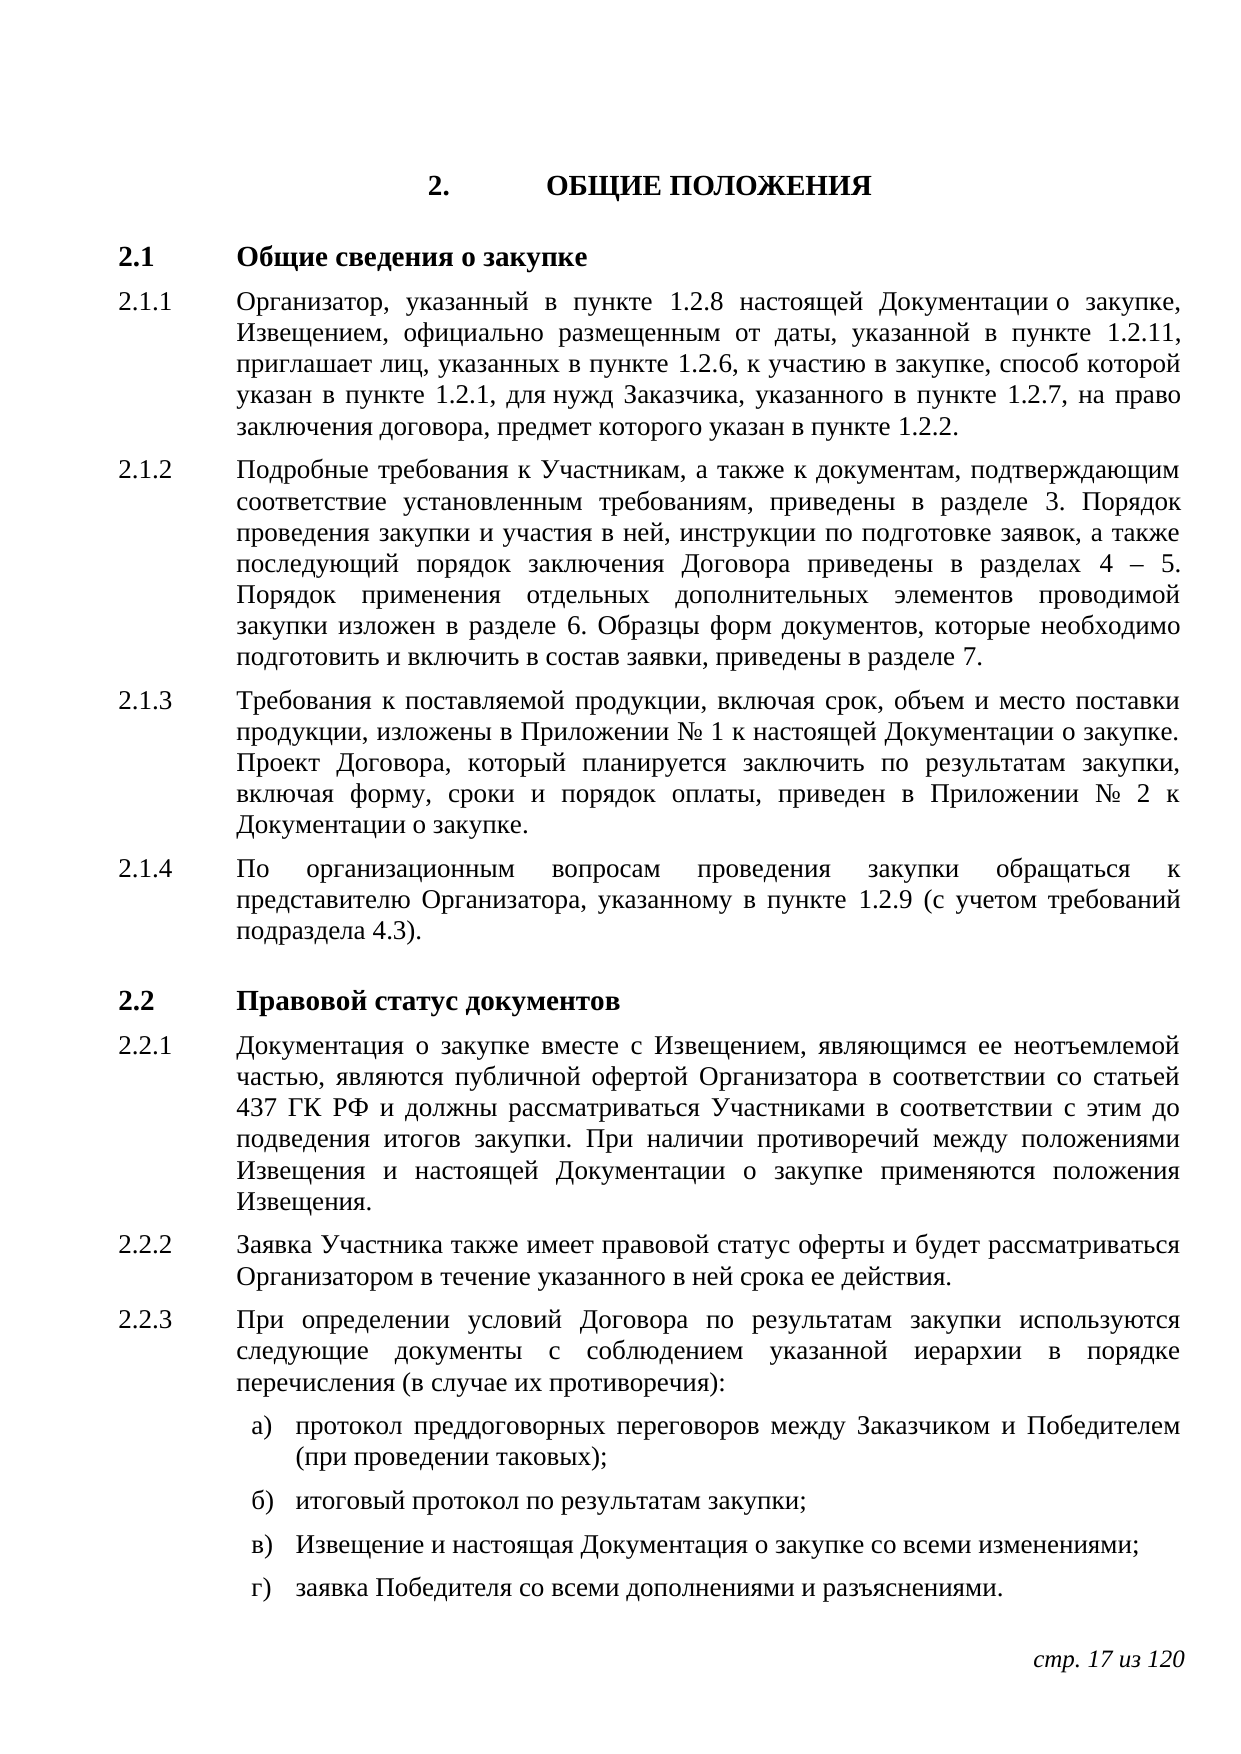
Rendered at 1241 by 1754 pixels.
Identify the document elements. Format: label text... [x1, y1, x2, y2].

list Заявка Участника также имеет правовой статус оферты и будет рассматриваться Организатором в течение указанного в ней срока ее действия. [118, 1228, 1181, 1291]
text По организационным вопросам проведения закупки обращаться к представителю Организатора, указанному в пункте 1.2.9 (с учетом требований подраздела 4.3). [118, 852, 1181, 946]
list протокол преддоговорных переговоров между Заказчиком и Победителем (при проведении таковых); [251, 1409, 1181, 1472]
text При определении условий Договора по результатам закупки используются следующие документы с соблюдением указанной иерархии в порядке перечисления (в случае их противоречия): [118, 1303, 1181, 1397]
text Требования к поставляемой продукции, включая срок, объем и место поставки продукции, изложены в Приложении № 1 к настоящей Документации о закупке. Проект Договора, который планируется заключить по результатам закупки, включая форму, сроки и порядок оплаты, приведен в Приложении № 2 к Документации о закупке. [118, 684, 1181, 840]
text Подробные требования к Участникам, а также к документам, подтверждающим соответствие установленным требованиям, приведены в разделе 3. Порядок проведения закупки и участия в ней, инструкции по подготовке заявок, а также последующий порядок заключения Договора приведены в разделах 4 – 5. Порядок применения отдельных дополнительных элементов проводимой закупки изложен в разделе 6. Образцы форм документов, которые необходимо подготовить и включить в состав заявки, приведены в разделе 7. [118, 453, 1181, 671]
subtitle Общие сведения о закупке [118, 239, 1181, 273]
list Документация о закупке вместе с Извещением, являющимся ее неотъемлемой частью, являются публичной офертой Организатора в соответствии со статьей 437 ГК РФ и должны рассматриваться Участниками в соответствии с этим до подведения итогов закупки. При наличии противоречий между положениями Извещения и настоящей Документации о закупке применяются положения Извещения. [118, 1029, 1181, 1216]
subtitle Правовой статус документов [118, 983, 1181, 1017]
list заявка Победителя со всеми дополнениями и разъяснениями. [251, 1571, 1181, 1602]
subtitle ОБЩИЕ ПОЛОЖЕНИЯ [118, 168, 1181, 202]
text Организатор, указанный в пункте 1.2.8 настоящей Документации о закупке, Извещением, официально размещенным от даты, указанной в пункте 1.2.11, приглашает лиц, указанных в пункте 1.2.6, к участию в закупке, способ которой указан в пункте 1.2.1, для нужд Заказчика, указанного в пункте 1.2.7, на право заключения договора, предмет которого указан в пункте 1.2.2. [118, 285, 1181, 441]
list Извещение и настоящая Документация о закупке со всеми изменениями; [251, 1528, 1181, 1559]
list итоговый протокол по результатам закупки; [251, 1484, 1181, 1515]
